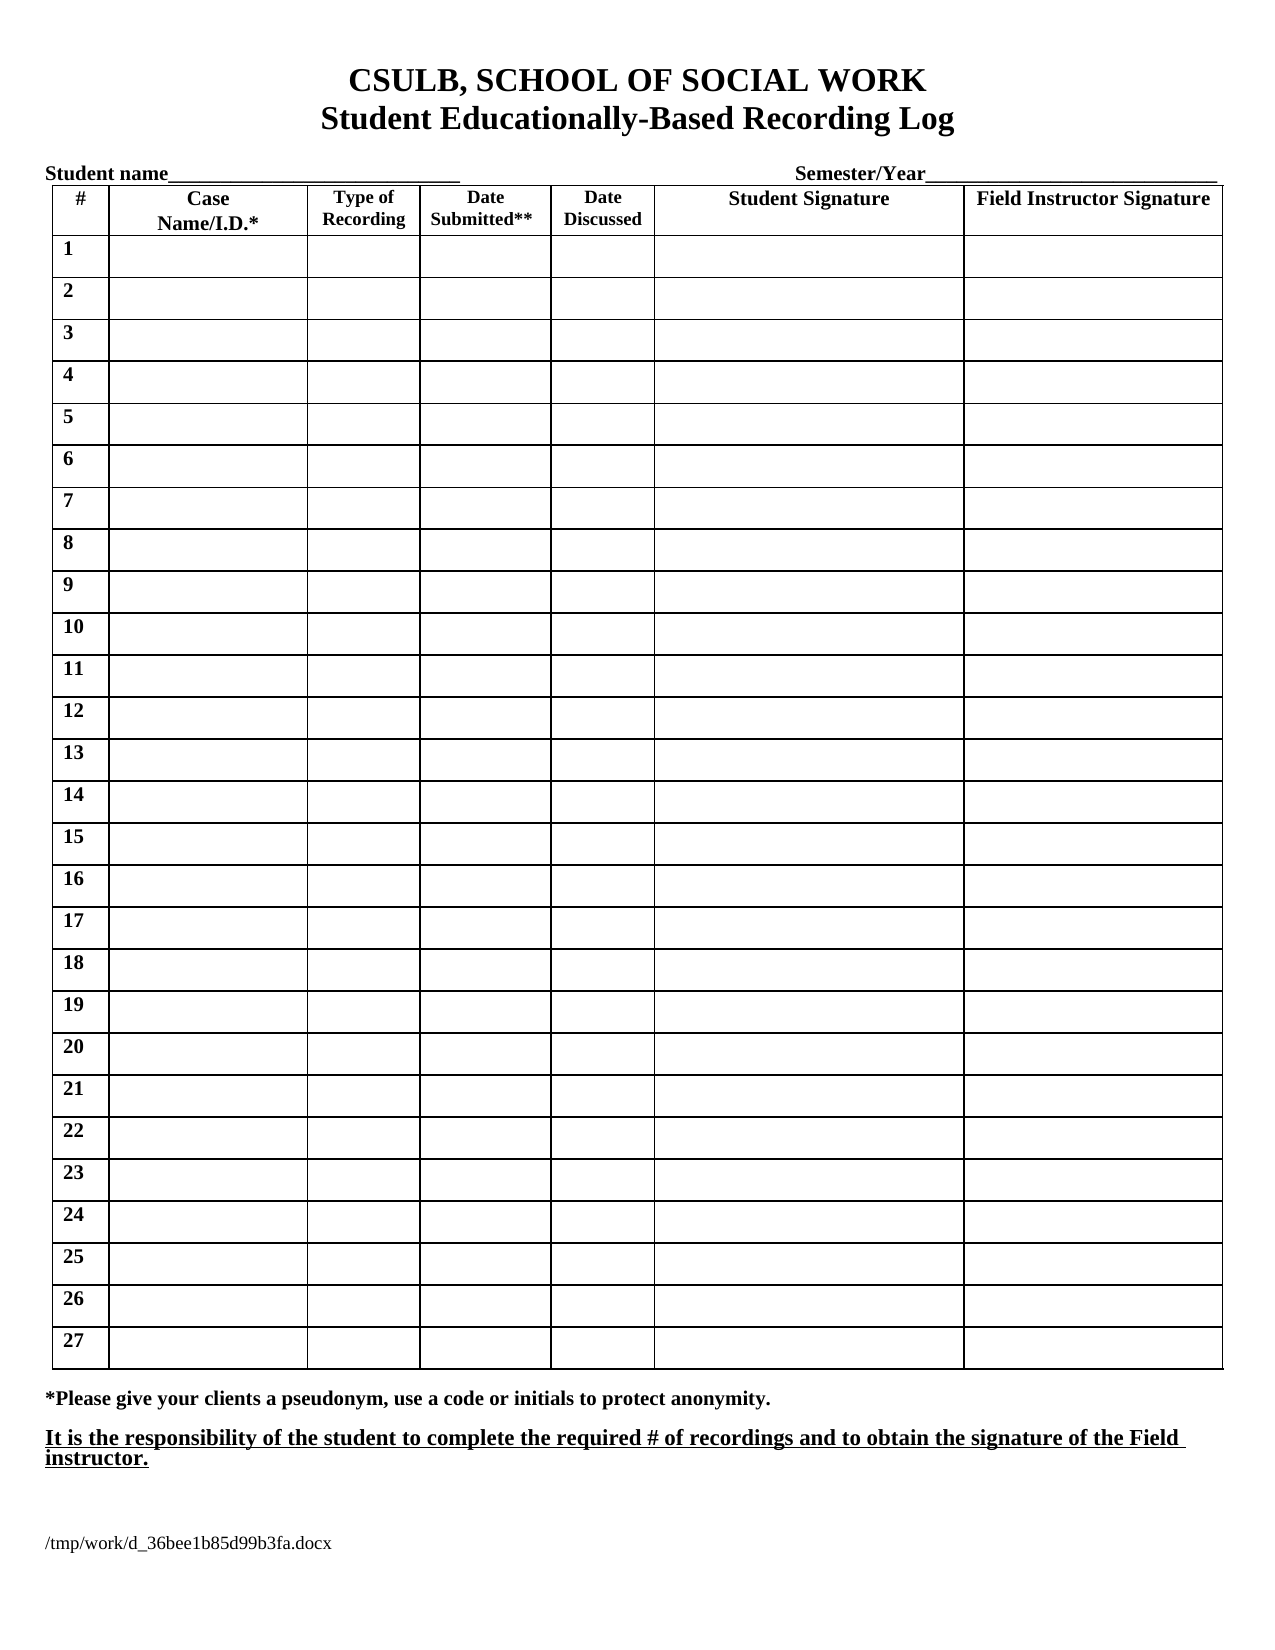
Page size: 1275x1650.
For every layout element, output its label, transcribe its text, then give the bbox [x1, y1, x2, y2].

table_cell [308, 278, 419, 318]
table_cell [552, 1118, 654, 1158]
table_cell [308, 362, 419, 402]
table_cell [421, 488, 550, 528]
table_cell [110, 488, 307, 528]
table_cell [965, 698, 1222, 738]
table_cell 20 [53, 1034, 108, 1074]
table_cell [552, 278, 654, 318]
table_cell [110, 404, 307, 444]
table_cell [552, 908, 654, 948]
table_cell [421, 782, 550, 822]
table_header Date Discussed [552, 186, 654, 234]
table_cell [421, 740, 550, 780]
table_cell [655, 992, 963, 1032]
table_cell [110, 908, 307, 948]
table_cell [308, 236, 419, 276]
table_cell [552, 1202, 654, 1242]
table_cell [110, 740, 307, 780]
text *Please give your clients a pseudonym, use a code or initials to protect anonymity. [45, 1389, 1230, 1409]
table_cell 9 [53, 572, 108, 612]
table_cell 23 [53, 1160, 108, 1200]
table_cell [552, 1160, 654, 1200]
table_cell 7 [53, 488, 108, 528]
table_cell [308, 866, 419, 906]
table_header Case Name/I.D.* [110, 186, 307, 234]
table_cell [965, 866, 1222, 906]
table_cell 25 [53, 1244, 108, 1284]
table_cell [965, 950, 1222, 990]
table_cell [965, 1076, 1222, 1116]
table_cell [308, 404, 419, 444]
table_cell [308, 320, 419, 360]
table_cell [308, 530, 419, 570]
table_cell 16 [53, 866, 108, 906]
table_cell [421, 278, 550, 318]
table_cell [421, 824, 550, 864]
table_cell [655, 740, 963, 780]
table_cell [965, 446, 1222, 486]
table_cell [552, 1076, 654, 1116]
table_cell [552, 1244, 654, 1284]
table_cell [110, 572, 307, 612]
table_cell [655, 572, 963, 612]
table_cell [308, 950, 419, 990]
table_cell [655, 236, 963, 276]
table_cell [308, 740, 419, 780]
table_cell [110, 236, 307, 276]
table_cell [110, 278, 307, 318]
table_cell [421, 656, 550, 696]
table_cell [110, 824, 307, 864]
table_cell [308, 1244, 419, 1284]
table_cell [110, 1286, 307, 1326]
table_cell [421, 320, 550, 360]
table_cell [308, 656, 419, 696]
table_cell [308, 908, 419, 948]
table_cell 27 [53, 1328, 108, 1368]
table_header Student Signature [655, 186, 963, 234]
table_cell 21 [53, 1076, 108, 1116]
table_cell [421, 572, 550, 612]
table_cell [110, 1160, 307, 1200]
table_header Date Submitted** [421, 186, 550, 234]
table_cell [421, 950, 550, 990]
table_cell [421, 992, 550, 1032]
table_cell [965, 1034, 1222, 1074]
table_cell [308, 698, 419, 738]
table_cell [421, 362, 550, 402]
table_cell [655, 530, 963, 570]
table_cell [110, 656, 307, 696]
table_header # [53, 186, 108, 234]
table_cell [965, 1286, 1222, 1326]
table_cell 26 [53, 1286, 108, 1326]
table_cell [552, 1286, 654, 1326]
table_header Type of Recording [308, 186, 419, 234]
table_cell [308, 446, 419, 486]
table_cell [552, 236, 654, 276]
table_cell [655, 1160, 963, 1200]
table_cell [552, 950, 654, 990]
table_cell [552, 530, 654, 570]
table_cell [552, 488, 654, 528]
table_cell [655, 866, 963, 906]
table_cell [552, 1328, 654, 1368]
table_cell [110, 1076, 307, 1116]
table_cell [552, 656, 654, 696]
table_cell 22 [53, 1118, 108, 1158]
table_cell [965, 782, 1222, 822]
table_cell 18 [53, 950, 108, 990]
table_cell [110, 950, 307, 990]
table_cell 2 [53, 278, 108, 318]
title Student Educationally-Based Recording Log [45, 98, 1230, 137]
table_cell [308, 1118, 419, 1158]
table_cell [965, 362, 1222, 402]
table_cell [655, 782, 963, 822]
table_cell [552, 1034, 654, 1074]
table_cell [110, 698, 307, 738]
table_cell [552, 782, 654, 822]
table_cell [421, 1034, 550, 1074]
table_cell [421, 530, 550, 570]
table_cell [308, 1160, 419, 1200]
table_cell [965, 320, 1222, 360]
table_cell [308, 824, 419, 864]
table_cell [421, 446, 550, 486]
table_cell [552, 740, 654, 780]
table_cell [655, 1076, 963, 1116]
table_cell 12 [53, 698, 108, 738]
table_cell [421, 1118, 550, 1158]
table_cell [965, 992, 1222, 1032]
table_cell [308, 1034, 419, 1074]
table_cell [552, 866, 654, 906]
table_cell [421, 866, 550, 906]
table_cell [552, 404, 654, 444]
table_cell [655, 404, 963, 444]
table_cell [308, 488, 419, 528]
table_cell [655, 488, 963, 528]
table_cell 4 [53, 362, 108, 402]
table_cell 13 [53, 740, 108, 780]
table_cell [421, 1202, 550, 1242]
table_cell [110, 1034, 307, 1074]
table_cell [110, 614, 307, 654]
table_cell [655, 950, 963, 990]
table_cell 5 [53, 404, 108, 444]
table_cell [110, 866, 307, 906]
table_cell [308, 782, 419, 822]
table_cell 15 [53, 824, 108, 864]
table_cell [965, 530, 1222, 570]
table_cell [552, 614, 654, 654]
table_cell [110, 992, 307, 1032]
table_cell [110, 1202, 307, 1242]
table_cell 14 [53, 782, 108, 822]
table_cell [655, 1244, 963, 1284]
table_cell [110, 530, 307, 570]
table_cell [965, 1160, 1222, 1200]
table_cell 6 [53, 446, 108, 486]
table_cell [308, 1076, 419, 1116]
table_cell 19 [53, 992, 108, 1032]
table_cell [110, 320, 307, 360]
text It is the responsibility of the student to complete the required # of recordings and to obtain the signature of the Field instructor. [45, 1429, 1230, 1469]
table_cell [552, 824, 654, 864]
table_cell [965, 404, 1222, 444]
table_cell [308, 572, 419, 612]
table_cell 10 [53, 614, 108, 654]
table_cell [110, 1244, 307, 1284]
table_cell [655, 824, 963, 864]
table_cell [655, 614, 963, 654]
table_cell [655, 1202, 963, 1242]
table_cell [421, 404, 550, 444]
table_cell [965, 1202, 1222, 1242]
table_cell [421, 1244, 550, 1284]
table_cell [965, 824, 1222, 864]
text Student name____________________________ Semester/Year____________________________ [45, 161, 1230, 185]
table_cell [421, 1076, 550, 1116]
table_cell [552, 446, 654, 486]
table_cell [421, 908, 550, 948]
table_cell [965, 1118, 1222, 1158]
table_cell [655, 1328, 963, 1368]
table_cell [110, 782, 307, 822]
table_cell [110, 446, 307, 486]
table_cell [421, 236, 550, 276]
table_cell [552, 572, 654, 612]
table_cell [965, 278, 1222, 318]
table_cell [655, 908, 963, 948]
table_cell 3 [53, 320, 108, 360]
table_cell [308, 992, 419, 1032]
title CSULB, SCHOOL OF SOCIAL WORK [45, 60, 1230, 98]
table_header Field Instructor Signature [965, 186, 1222, 234]
table_cell [655, 1286, 963, 1326]
table_cell [655, 278, 963, 318]
table_cell [655, 656, 963, 696]
table_cell [965, 740, 1222, 780]
table_cell [552, 698, 654, 738]
table_cell [421, 1328, 550, 1368]
table_cell 8 [53, 530, 108, 570]
table_cell [110, 1328, 307, 1368]
table_cell [965, 488, 1222, 528]
table_cell [110, 362, 307, 402]
table_cell [965, 656, 1222, 696]
table_cell [655, 362, 963, 402]
table_cell [655, 1034, 963, 1074]
table_cell [655, 698, 963, 738]
table_cell [655, 320, 963, 360]
table_cell 11 [53, 656, 108, 696]
table_cell 1 [53, 236, 108, 276]
table_cell [655, 1118, 963, 1158]
table_cell [308, 1286, 419, 1326]
table_cell [552, 362, 654, 402]
table_cell [965, 572, 1222, 612]
table_cell [965, 908, 1222, 948]
table_cell [308, 1202, 419, 1242]
table_cell [552, 320, 654, 360]
table_cell [655, 446, 963, 486]
table_cell [552, 992, 654, 1032]
table_cell [965, 1244, 1222, 1284]
table_cell [965, 236, 1222, 276]
table_cell [421, 1286, 550, 1326]
table_cell [308, 614, 419, 654]
table_cell [965, 1328, 1222, 1368]
table_cell [421, 1160, 550, 1200]
table_cell 24 [53, 1202, 108, 1242]
table_cell [110, 1118, 307, 1158]
table_cell [421, 614, 550, 654]
table_cell 17 [53, 908, 108, 948]
table_cell [308, 1328, 419, 1368]
table_cell [965, 614, 1222, 654]
table_cell [421, 698, 550, 738]
